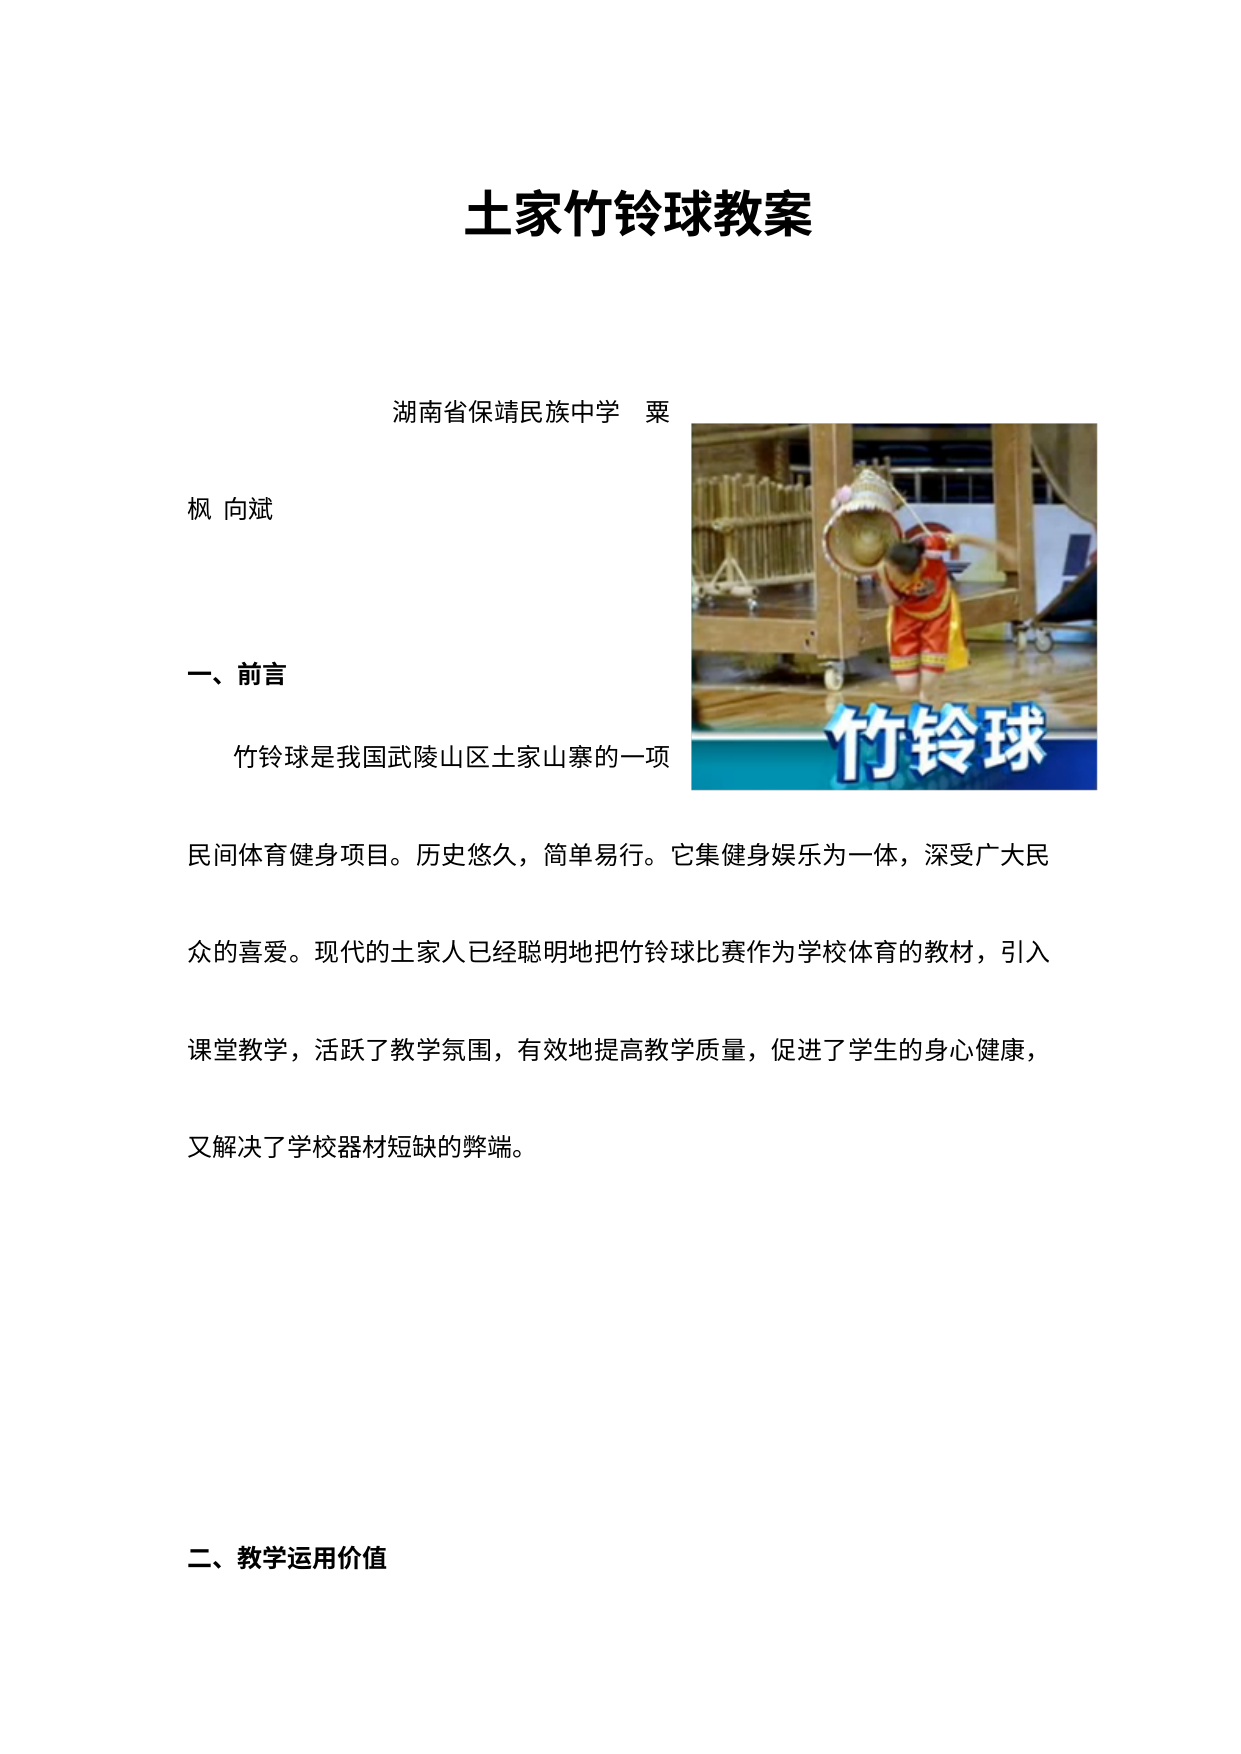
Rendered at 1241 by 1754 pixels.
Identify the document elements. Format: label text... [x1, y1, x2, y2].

text 二、教学运用价值 [187, 1524, 1053, 1589]
text 湖南省保靖民族中学 粟枫 向斌 [187, 378, 1053, 540]
text 竹铃球是我国武陵山区土家山寨的一项民间体育健身项目。历史悠久，简单易行。它集健身娱乐为一体，深受广大民众的喜爱。现代的土家人已经聪明地把竹铃球比赛作为学校体育的教材，引入课堂教学，活跃了教学氛围，有效地提高教学质量，促进了学生的身心健康，又解决了学校器材短缺的弊端。 [187, 723, 1053, 1178]
text 一、前言 [187, 640, 690, 705]
picture [690, 422, 1099, 792]
text 土家竹铃球教案 [187, 162, 1053, 259]
